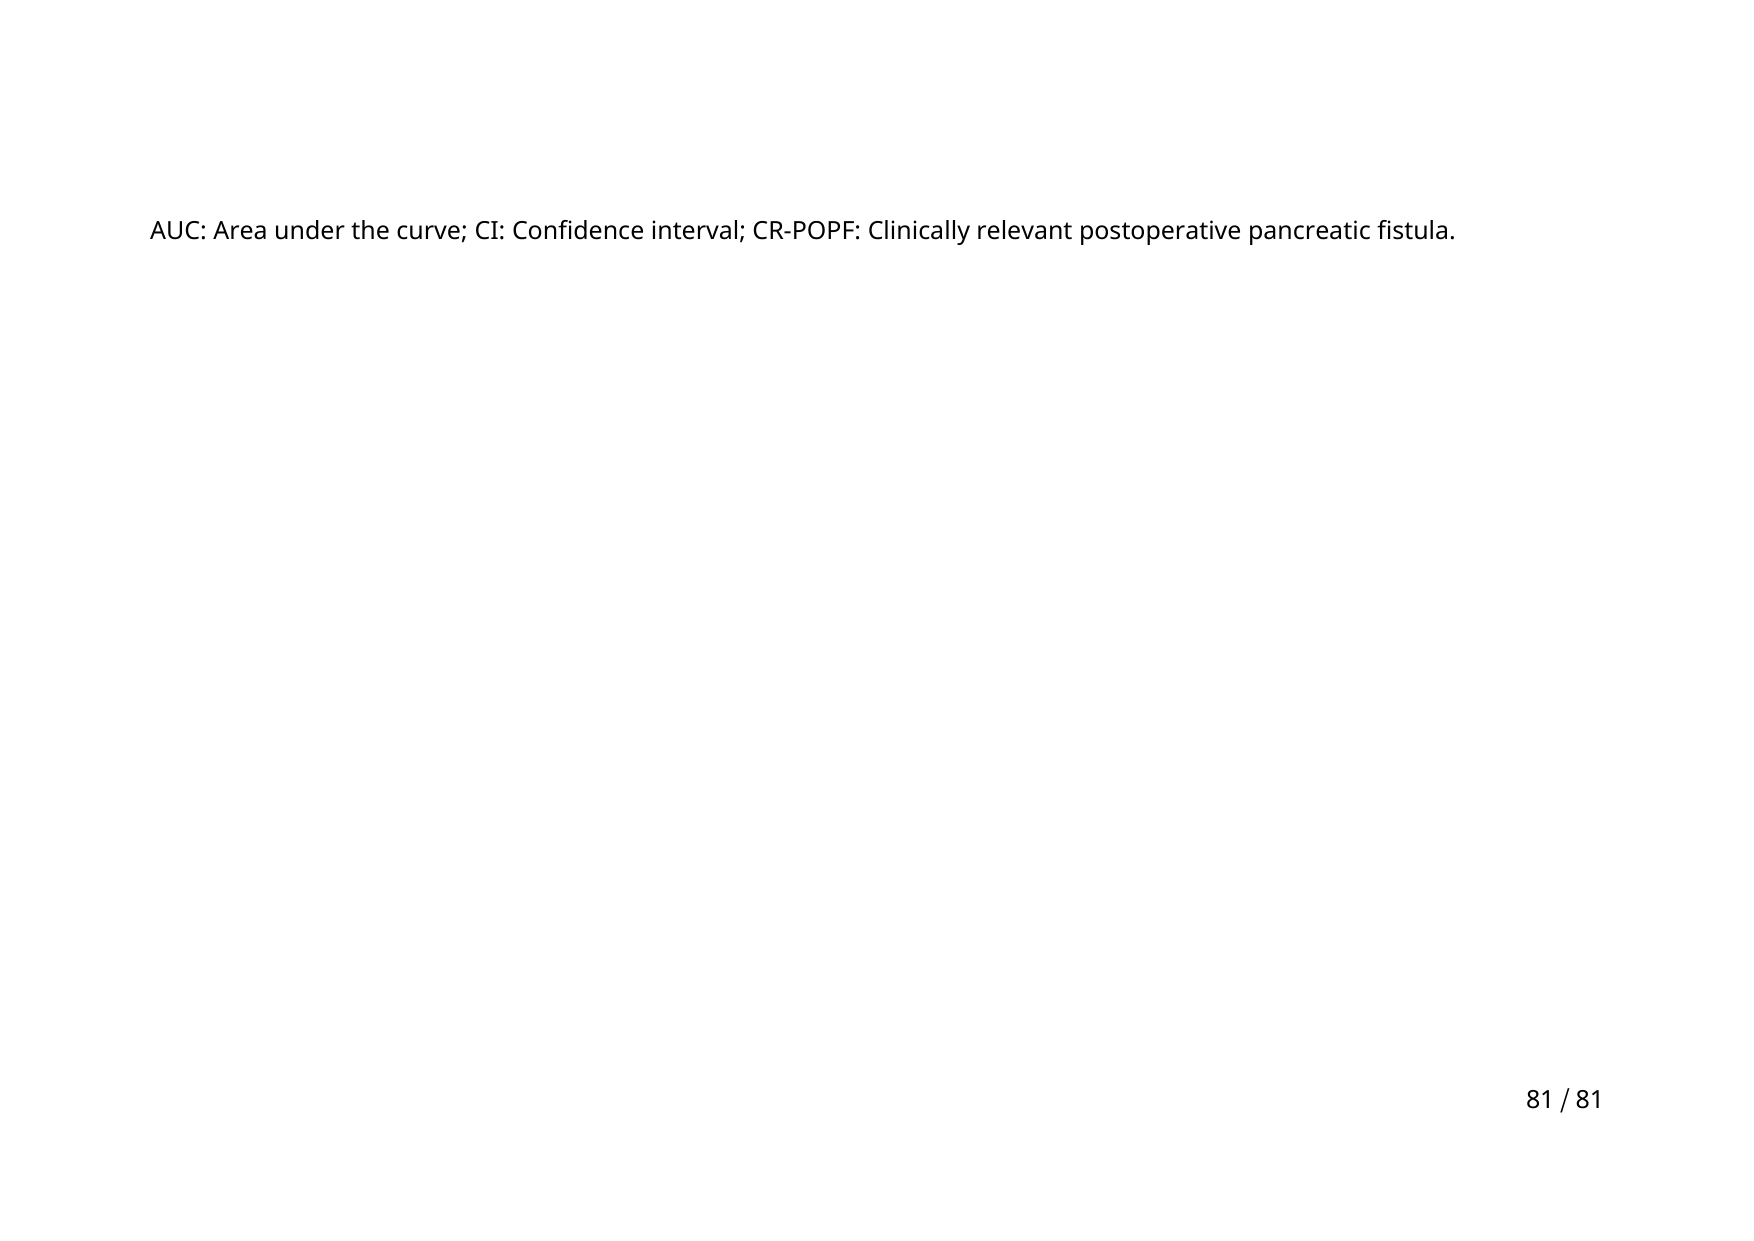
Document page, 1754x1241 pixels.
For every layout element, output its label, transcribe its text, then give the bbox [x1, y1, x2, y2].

text AUC: Area under the curve; CI: Confidence interval; CR-POPF: Clinically relevant postoperative pancreatic fistula. [150, 198, 1604, 263]
